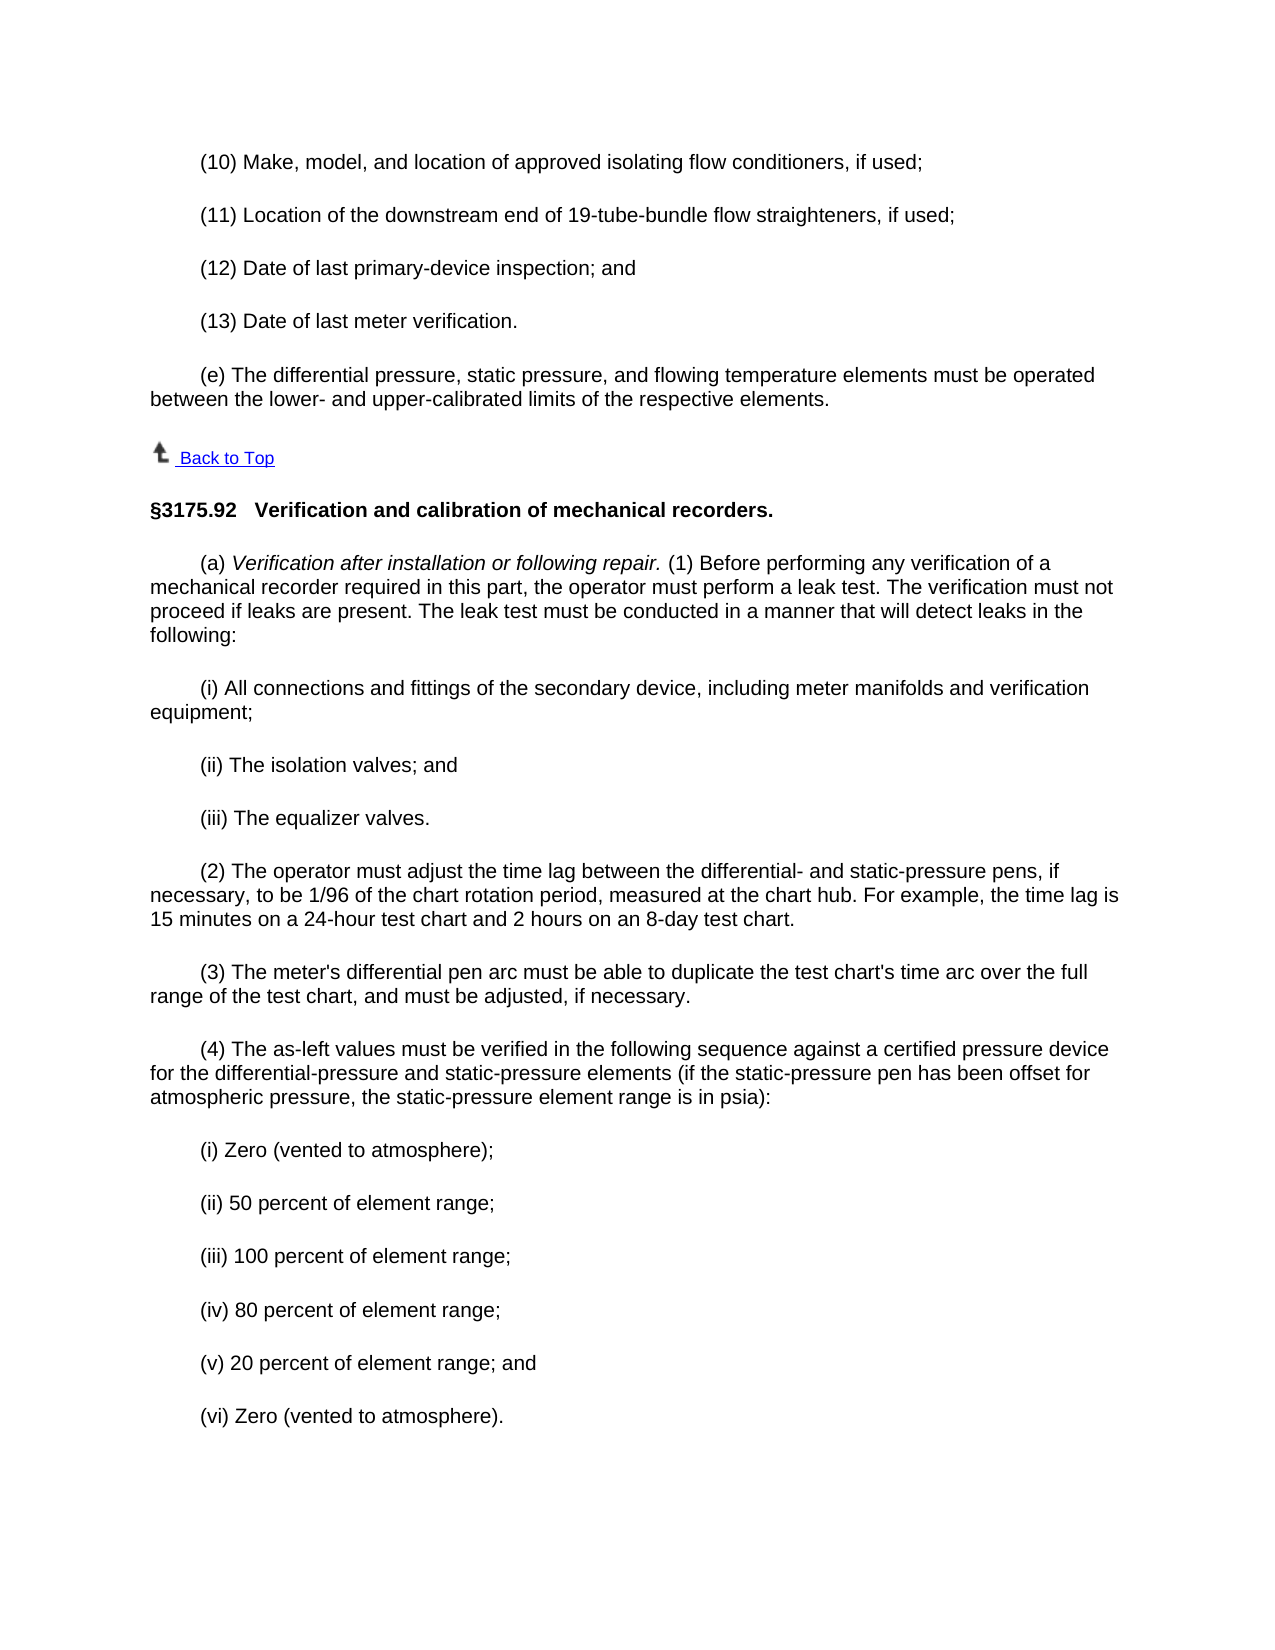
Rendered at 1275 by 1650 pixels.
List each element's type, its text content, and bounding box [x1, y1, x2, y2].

text (e) The differential pressure, static pressure, and flowing temperature elements must be operated between the lower- and upper-calibrated limits of the respective elements. [150, 362, 1125, 410]
text (4) The as-left values must be verified in the following sequence against a certified pressure device for the differential-pressure and static-pressure elements (if the static-pressure pen has been offset for atmospheric pressure, the static-pressure element range is in psia): [150, 1037, 1125, 1109]
text (11) Location of the downstream end of 19-tube-bundle flow straighteners, if used; [150, 203, 1125, 227]
text (iii) 100 percent of element range; [150, 1244, 1125, 1268]
text §3175.92 Verification and calibration of mechanical recorders. [150, 497, 1125, 521]
text (ii) The isolation valves; and [150, 753, 1125, 777]
text (i) All connections and fittings of the secondary device, including meter manifolds and verification equipment; [150, 676, 1125, 723]
text (vi) Zero (vented to atmosphere). [150, 1404, 1125, 1428]
picture [150, 439, 175, 465]
text Back to Top [150, 439, 1125, 468]
text (12) Date of last primary-device inspection; and [150, 256, 1125, 280]
text (13) Date of last meter verification. [150, 309, 1125, 333]
text (a) Verification after installation or following repair. (1) Before performing any verification of a mechanical recorder required in this part, the operator must perform a leak test. The verification must not proceed if leaks are present. The leak test must be conducted in a manner that will detect leaks in the following: [150, 551, 1125, 646]
text (10) Make, model, and location of approved isolating flow conditioners, if used; [150, 150, 1125, 174]
text (v) 20 percent of element range; and [150, 1351, 1125, 1374]
text (iv) 80 percent of element range; [150, 1297, 1125, 1321]
text (ii) 50 percent of element range; [150, 1191, 1125, 1215]
text (i) Zero (vented to atmosphere); [150, 1138, 1125, 1162]
text (2) The operator must adjust the time lag between the differential- and static-pressure pens, if necessary, to be 1/96 of the chart rotation period, measured at the chart hub. For example, the time lag is 15 minutes on a 24-hour test chart and 2 hours on an 8-day test chart. [150, 859, 1125, 931]
text (3) The meter's differential pen arc must be able to duplicate the test chart's time arc over the full range of the test chart, and must be adjusted, if necessary. [150, 960, 1125, 1008]
text (iii) The equalizer valves. [150, 806, 1125, 830]
